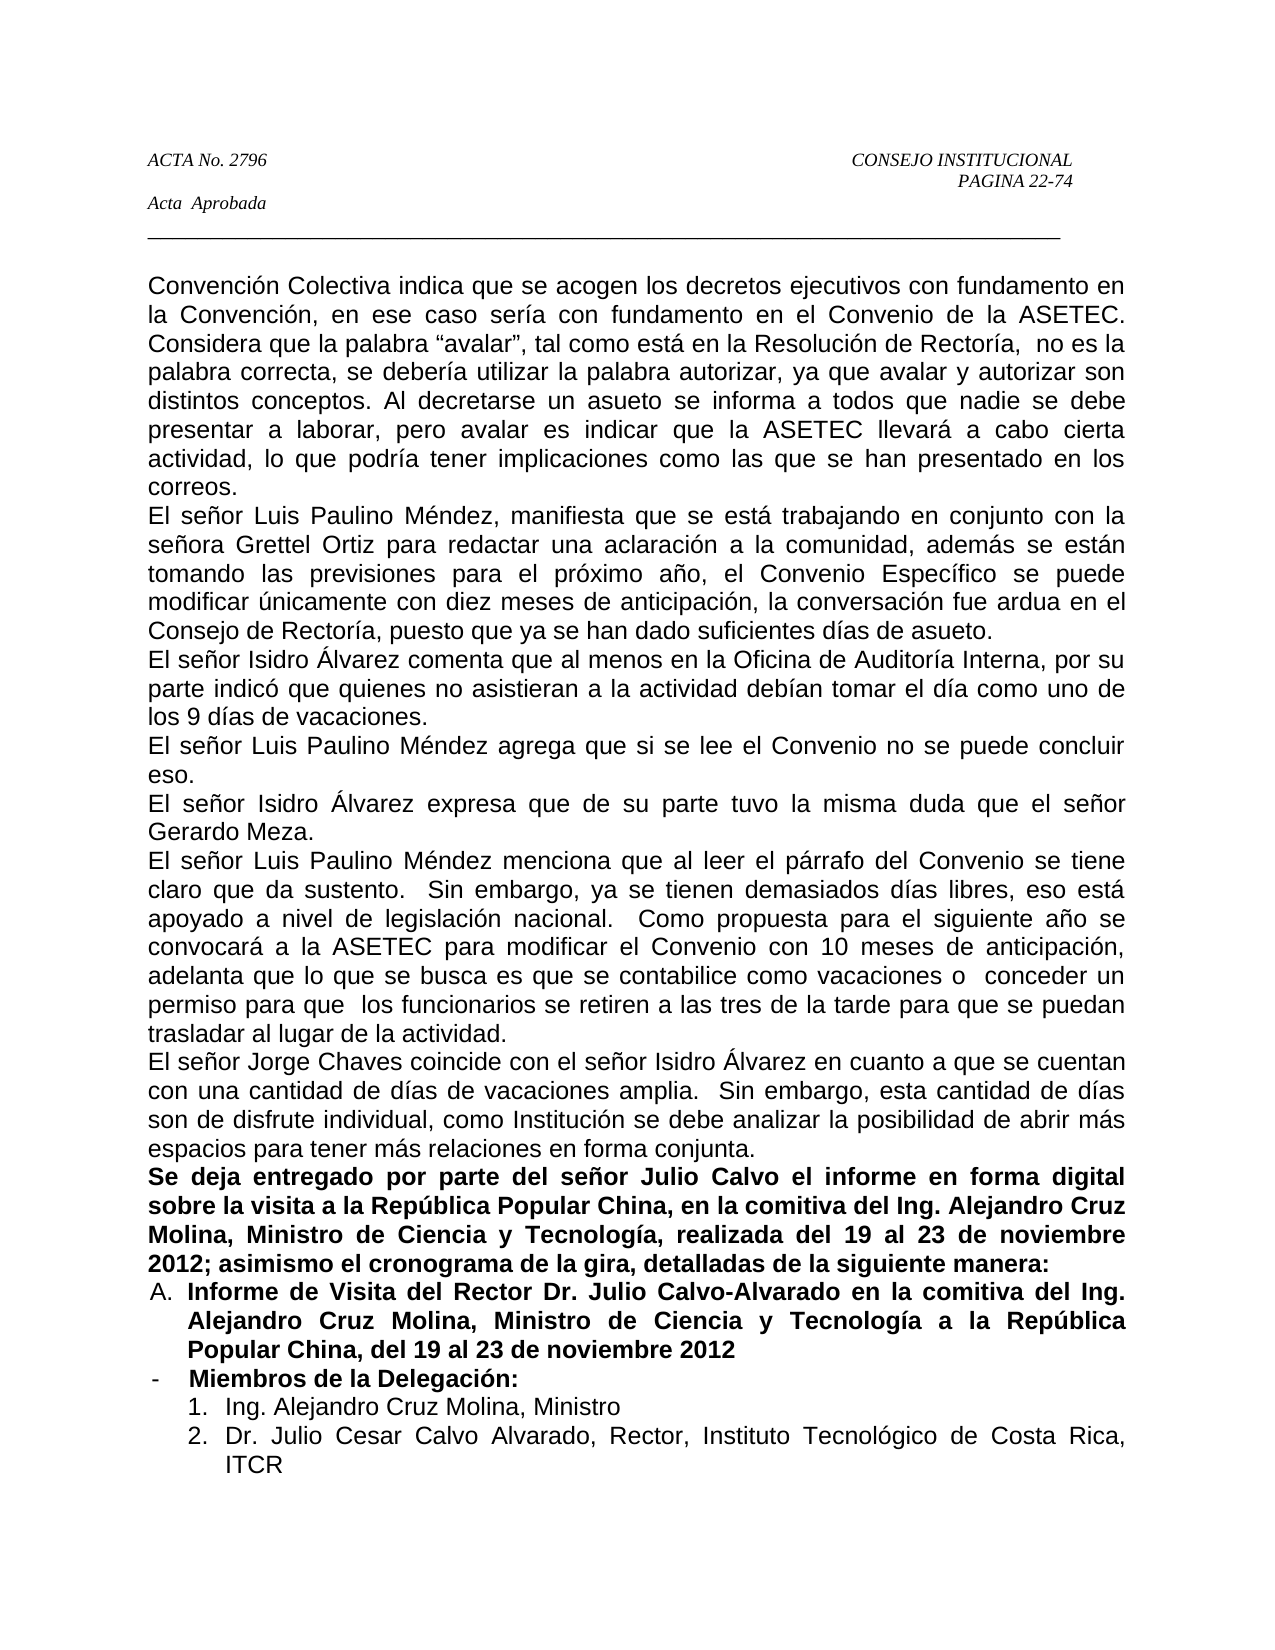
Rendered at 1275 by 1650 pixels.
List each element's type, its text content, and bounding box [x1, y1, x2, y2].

list Dr. Julio Cesar Calvo Alvarado, Rector, Instituto Tecnológico de Costa Rica, ITCR [187, 1421, 1127, 1478]
text El señor Luis Paulino Méndez menciona que al leer el párrafo del Convenio se tiene claro que da sustento. Sin embargo, ya se tienen demasiados días libres, eso está apoyado a nivel de legislación nacional. Como propuesta para el siguiente año se convocará a la ASETEC para modificar el Convenio con 10 meses de anticipación, adelanta que lo que se busca es que se contabilice como vacaciones o conceder un permiso para que los funcionarios se retiren a las tres de la tarde para que se puedan trasladar al lugar de la actividad. [148, 846, 1127, 1047]
text Se deja entregado por parte del señor Julio Calvo el informe en forma digital sobre la visita a la República Popular China, en la comitiva del Ing. Alejandro Cruz Molina, Ministro de Ciencia y Tecnología, realizada del 19 al 23 de noviembre 2012; asimismo el cronograma de la gira, detalladas de la siguiente manera: [148, 1162, 1127, 1277]
list Informe de Visita del Rector Dr. Julio Calvo-Alvarado en la comitiva del Ing. Alejandro Cruz Molina, Ministro de Ciencia y Tecnología a la República Popular China, del 19 al 23 de noviembre 2012 [149, 1277, 1127, 1363]
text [148, 271, 1127, 501]
list Miembros de la Delegación: [151, 1363, 1127, 1392]
list Ing. Alejandro Cruz Molina, Ministro [187, 1392, 1127, 1421]
text El señor Luis Paulino Méndez agrega que si se lee el Convenio no se puede concluir eso. [148, 731, 1127, 788]
text El señor Isidro Álvarez expresa que de su parte tuvo la misma duda que el señor Gerardo Meza. [148, 788, 1127, 846]
text El señor Jorge Chaves coincide con el señor Isidro Álvarez en cuanto a que se cuentan con una cantidad de días de vacaciones amplia. Sin embargo, esta cantidad de días son de disfrute individual, como Institución se debe analizar la posibilidad de abrir más espacios para tener más relaciones en forma conjunta. [148, 1047, 1127, 1162]
text El señor Luis Paulino Méndez, manifiesta que se está trabajando en conjunto con la señora Grettel Ortiz para redactar una aclaración a la comunidad, además se están tomando las previsiones para el próximo año, el Convenio Específico se puede modificar únicamente con diez meses de anticipación, la conversación fue ardua en el Consejo de Rectoría, puesto que ya se han dado suficientes días de asueto. [148, 501, 1127, 645]
text El señor Isidro Álvarez comenta que al menos en la Oficina de Auditoría Interna, por su parte indicó que quienes no asistieran a la actividad debían tomar el día como uno de los 9 días de vacaciones. [148, 645, 1127, 731]
